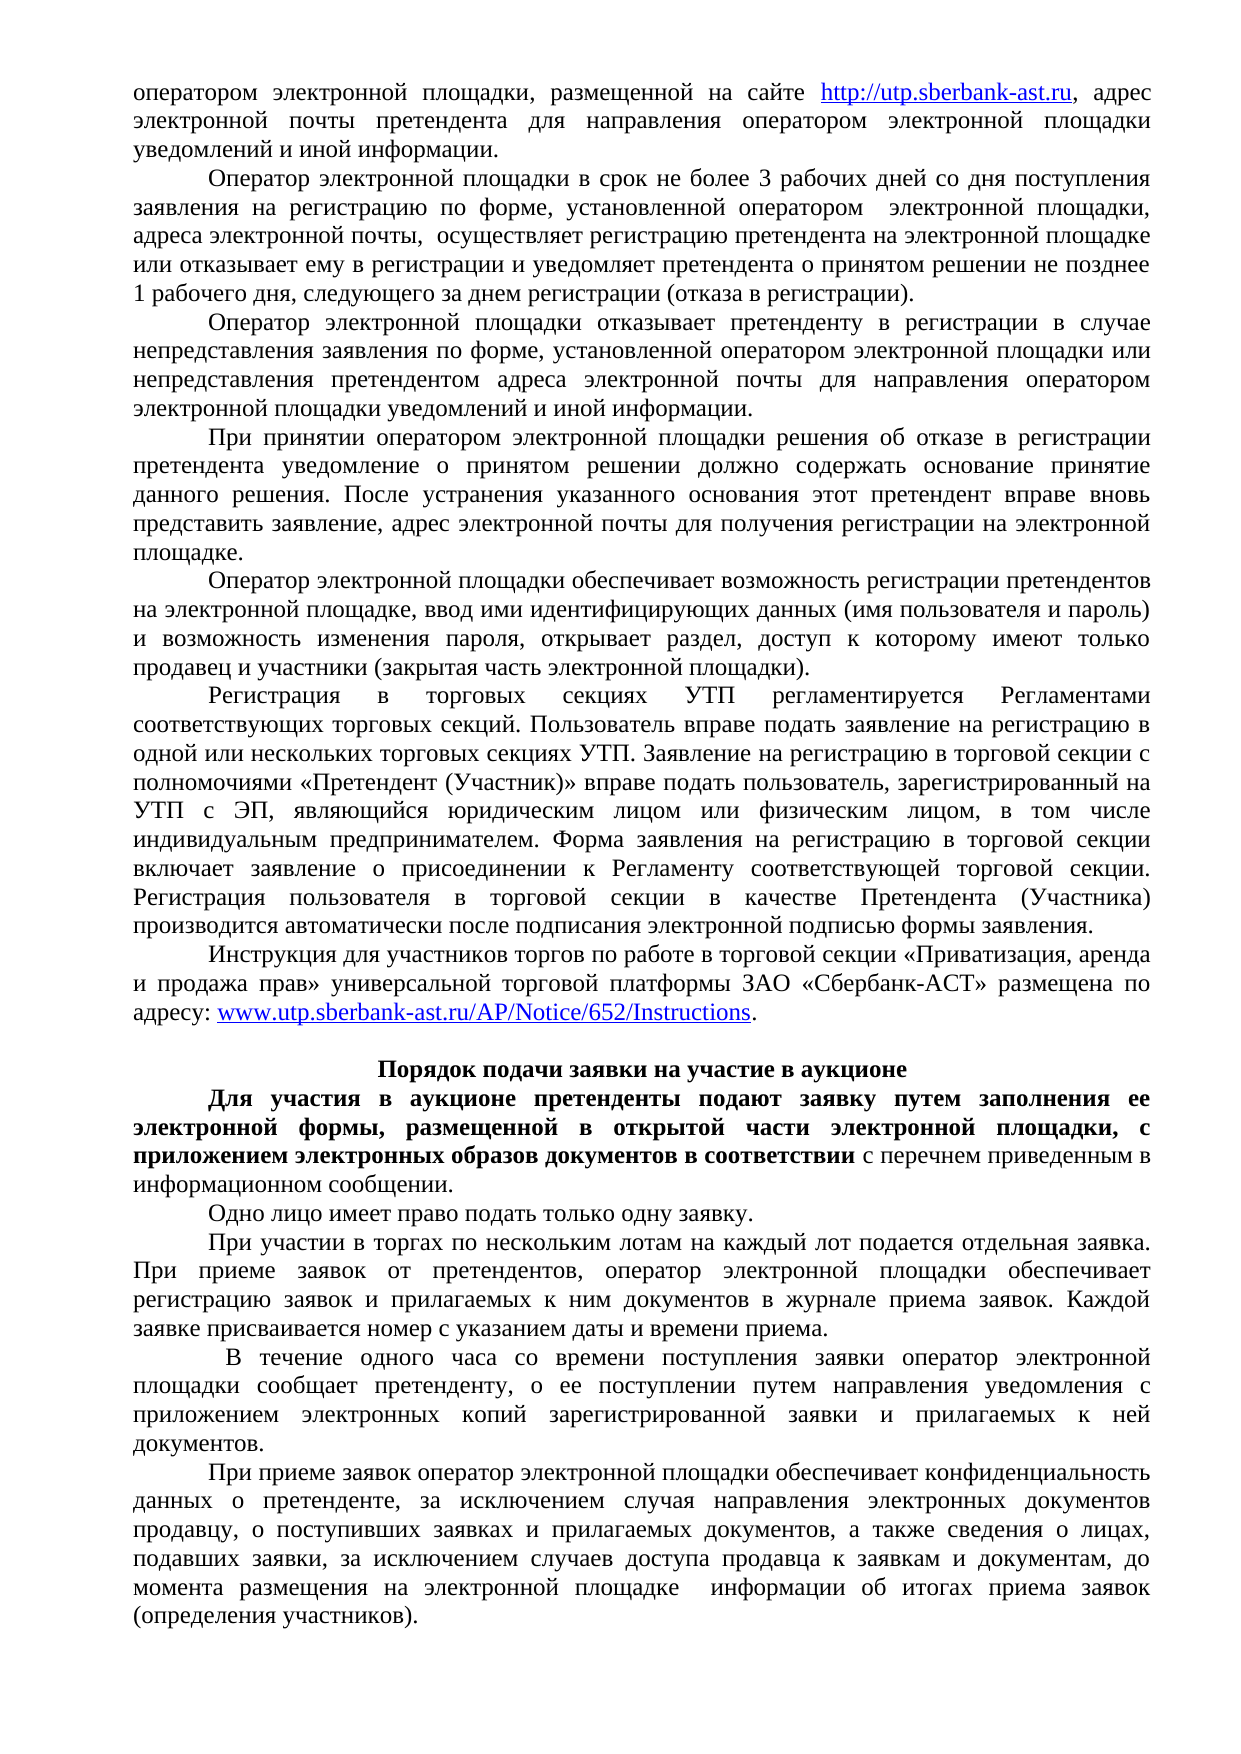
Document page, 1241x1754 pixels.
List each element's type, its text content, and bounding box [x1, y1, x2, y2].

text Оператор электронной площадки в срок не более 3 рабочих дней со дня поступления заявления на регистрацию по форме, установленной оператором электронной площадки, адреса электронной почты, осуществляет регистрацию претендента на электронной площадке или отказывает ему в регистрации и уведомляет претендента о принятом решении не позднее 1 рабочего дня, следующего за днем регистрации (отказа в регистрации). [133, 163, 1152, 307]
text Оператор электронной площадки обеспечивает возможность регистрации претендентов на электронной площадке, ввод ими идентифицирующих данных (имя пользователя и пароль) и возможность изменения пароля, открывает раздел, доступ к которому имеют только продавец и участники (закрытая часть электронной площадки). [133, 566, 1152, 681]
text В течение одного часа со времени поступления заявки оператор электронной площадки сообщает претенденту, о ее поступлении путем направления уведомления с приложением электронных копий зарегистрированной заявки и прилагаемых к ней документов. [133, 1342, 1152, 1457]
text Одно лицо имеет право подать только одну заявку. [133, 1198, 1152, 1227]
text При участии в торгах по нескольким лотам на каждый лот подается отдельная заявка. При приеме заявок от претендентов, оператор электронной площадки обеспечивает регистрацию заявок и прилагаемых к ним документов в журнале приема заявок. Каждой заявке присваивается номер с указанием даты и времени приема. [133, 1227, 1152, 1342]
text Для участия в аукционе претенденты подают заявку путем заполнения ее электронной формы, размещенной в открытой части электронной площадки, с приложением электронных образов документов в соответствии с перечнем приведенным в информационном сообщении. [133, 1083, 1152, 1198]
text При принятии оператором электронной площадки решения об отказе в регистрации претендента уведомление о принятом решении должно содержать основание принятие данного решения. После устранения указанного основания этот претендент вправе вновь представить заявление, адрес электронной почты для получения регистрации на электронной площадке. [133, 422, 1152, 566]
text Оператор электронной площадки отказывает претенденту в регистрации в случае непредставления заявления по форме, установленной оператором электронной площадки или непредставления претендентом адреса электронной почты для направления оператором электронной площадки уведомлений и иной информации. [133, 307, 1152, 422]
text Регистрация в торговых секциях УТП регламентируется Регламентами соответствующих торговых секций. Пользователь вправе подать заявление на регистрацию в одной или нескольких торговых секциях УТП. Заявление на регистрацию в торговой секции с полномочиями «Претендент (Участник)» вправе подать пользователь, зарегистрированный на УТП с ЭП, являющийся юридическим лицом или физическим лицом, в том числе индивидуальным предпринимателем. Форма заявления на регистрацию в торговой секции включает заявление о присоединении к Регламенту соответствующей торговой секции. Регистрация пользователя в торговой секции в качестве Претендента (Участника) производится автоматически после подписания электронной подписью формы заявления. [133, 681, 1152, 939]
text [133, 77, 1152, 163]
text Инструкция для участников торгов по работе в торговой секции «Приватизация, аренда и продажа прав» универсальной торговой платформы ЗАО «Сбербанк-АСТ» размещена по адресу: www.utp.sberbank-ast.ru/AP/Notice/652/Instructions. [133, 939, 1152, 1026]
text Порядок подачи заявки на участие в аукционе [133, 1054, 1152, 1083]
text При приеме заявок оператор электронной площадки обеспечивает конфиденциальность данных о претенденте, за исключением случая направления электронных документов продавцу, о поступивших заявках и прилагаемых документов, а также сведения о лицах, подавших заявки, за исключением случаев доступа продавца к заявкам и документам, до момента размещения на электронной площадке информации об итогах приема заявок (определения участников). [133, 1457, 1152, 1629]
